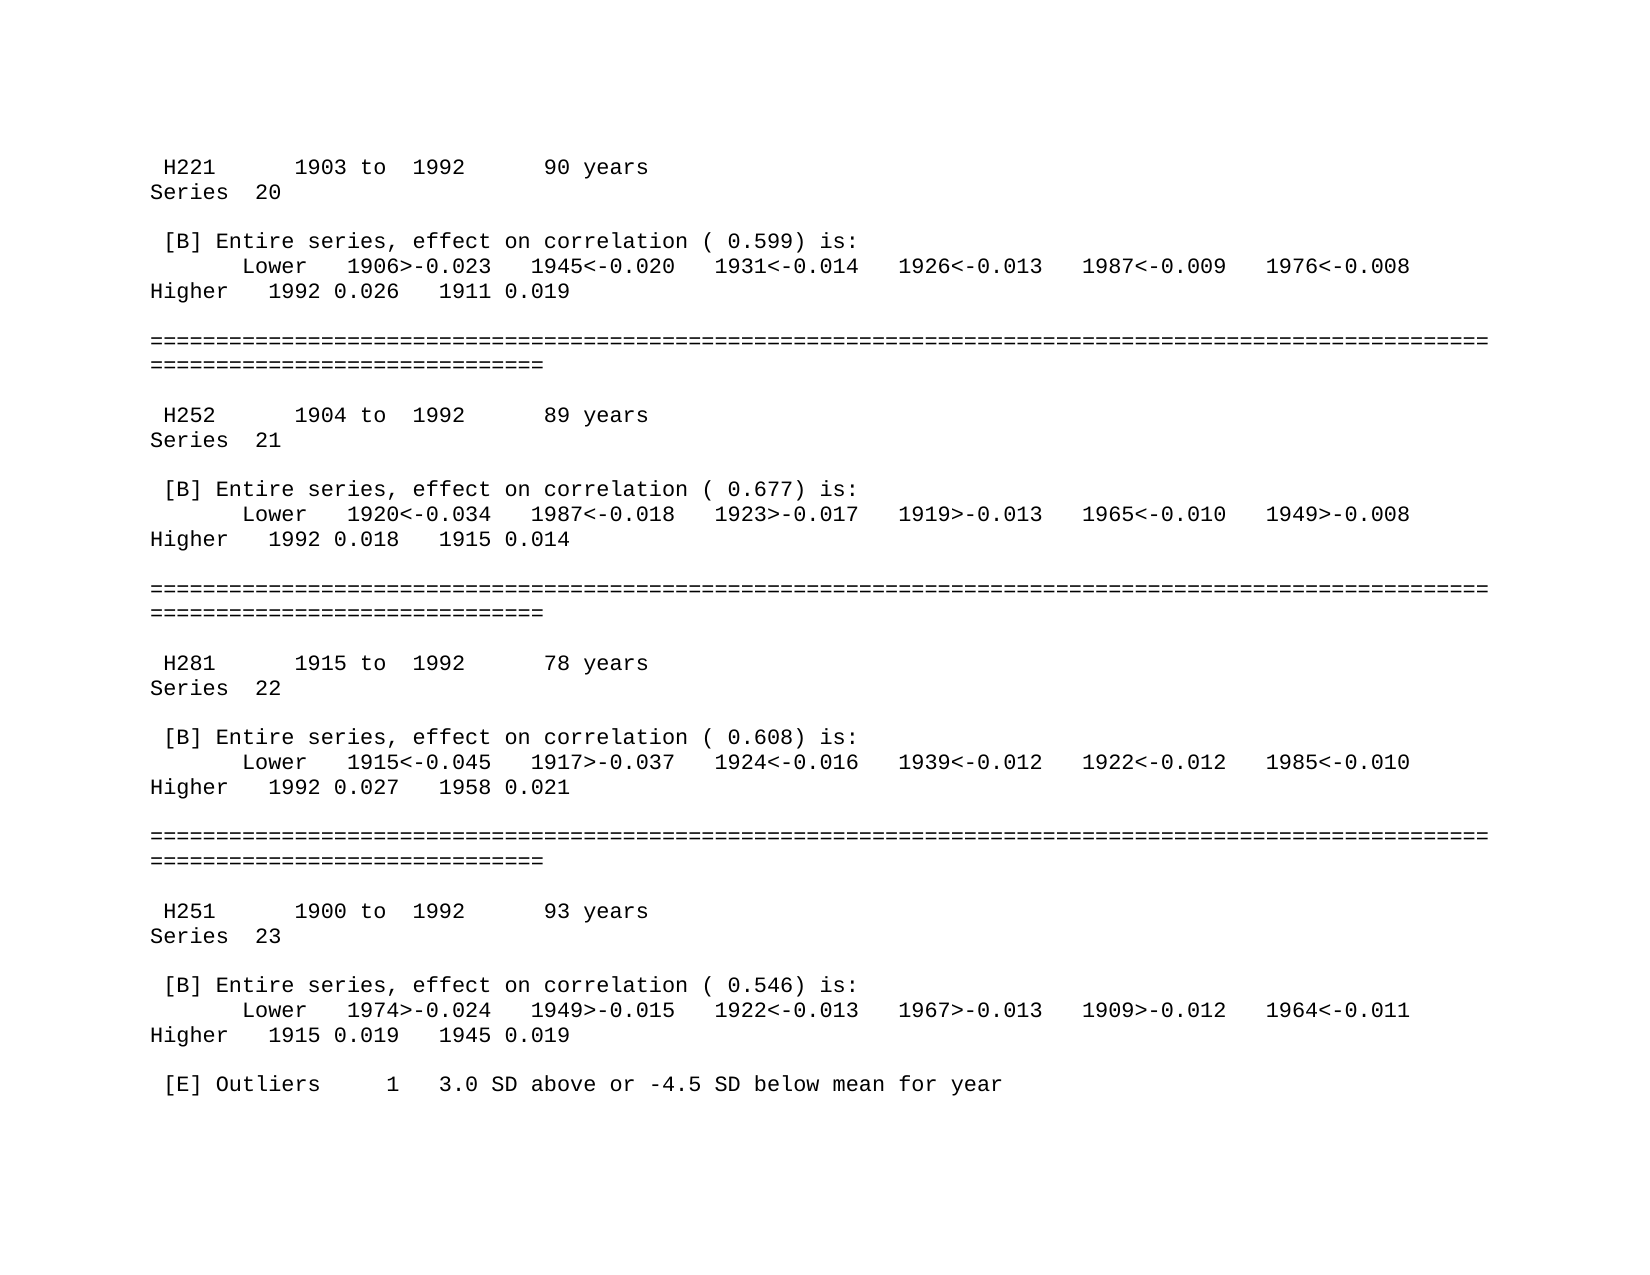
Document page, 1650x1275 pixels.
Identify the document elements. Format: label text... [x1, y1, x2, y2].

text H221 1903 to 1992 90 years Series 20 [150, 156, 1500, 206]
text ==================================================================================================================================== [150, 826, 1500, 875]
text H251 1900 to 1992 93 years Series 23 [150, 900, 1500, 950]
text [B] Entire series, effect on correlation ( 0.677) is: [150, 479, 1500, 503]
text [E] Outliers 1 3.0 SD above or -4.5 SD below mean for year [150, 1074, 1500, 1098]
text Lower 1974>-0.024 1949>-0.015 1922<-0.013 1967>-0.013 1909>-0.012 1964<-0.011 Higher 1915 0.019 1945 0.019 [150, 999, 1500, 1049]
text [B] Entire series, effect on correlation ( 0.608) is: [150, 727, 1500, 751]
text Lower 1915<-0.045 1917>-0.037 1924<-0.016 1939<-0.012 1922<-0.012 1985<-0.010 Higher 1992 0.027 1958 0.021 [150, 751, 1500, 801]
text H252 1904 to 1992 89 years Series 21 [150, 404, 1500, 454]
text Lower 1920<-0.034 1987<-0.018 1923>-0.017 1919>-0.013 1965<-0.010 1949>-0.008 Higher 1992 0.018 1915 0.014 [150, 503, 1500, 553]
text Lower 1906>-0.023 1945<-0.020 1931<-0.014 1926<-0.013 1987<-0.009 1976<-0.008 Higher 1992 0.026 1911 0.019 [150, 256, 1500, 305]
text H281 1915 to 1992 78 years Series 22 [150, 652, 1500, 702]
text ==================================================================================================================================== [150, 578, 1500, 627]
text [B] Entire series, effect on correlation ( 0.546) is: [150, 974, 1500, 999]
text [B] Entire series, effect on correlation ( 0.599) is: [150, 231, 1500, 256]
text ==================================================================================================================================== [150, 330, 1500, 379]
